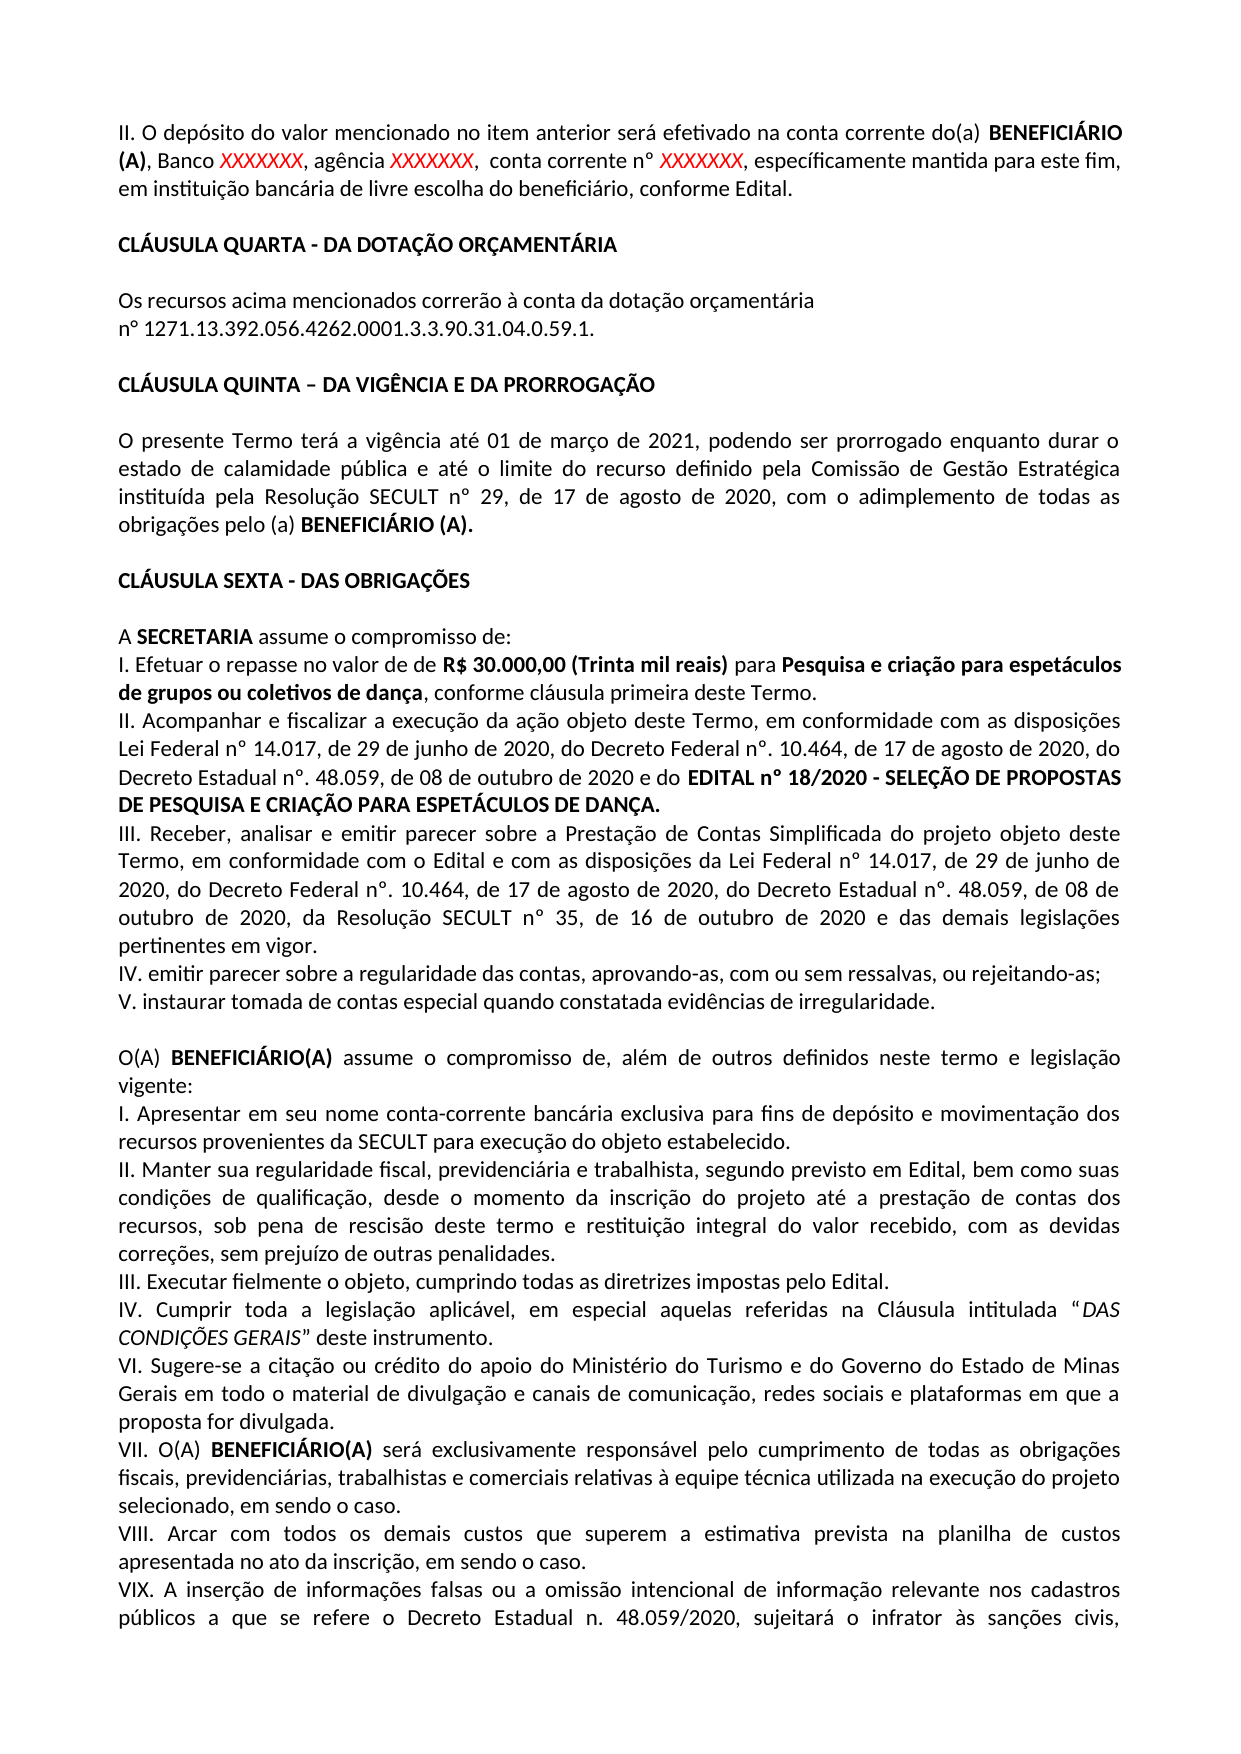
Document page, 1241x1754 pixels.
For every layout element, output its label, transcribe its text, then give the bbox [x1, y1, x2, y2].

text IV. Cumprir toda a legislação aplicável, em especial aquelas referidas na Cláusula intitulada “DAS CONDIÇÕES GERAIS” deste instrumento. [118, 1295, 1122, 1351]
text n° 1271.13.392.056.4262.0001.3.3.90.31.04.0.59.1. [118, 314, 1122, 342]
text CLÁUSULA QUINTA – DA VIGÊNCIA E DA PRORROGAÇÃO [118, 370, 1122, 398]
text V. instaurar tomada de contas especial quando constatada evidências de irregularidade. [118, 987, 1122, 1015]
text VII. O(A) BENEFICIÁRIO(A) será exclusivamente responsável pelo cumprimento de todas as obrigações fiscais, previdenciárias, trabalhistas e comerciais relativas à equipe técnica utilizada na execução do projeto selecionado, em sendo o caso. [118, 1435, 1122, 1519]
text I. Efetuar o repasse no valor de de R$ 30.000,00 (Trinta mil reais) para Pesquisa e criação para espetáculos de grupos ou coletivos de dança, conforme cláusula primeira deste Termo. [118, 651, 1122, 707]
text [118, 1575, 1122, 1631]
text III. Receber, analisar e emitir parecer sobre a Prestação de Contas Simplificada do projeto objeto deste Termo, em conformidade com o Edital e com as disposições da Lei Federal nº 14.017, de 29 de junho de 2020, do Decreto Federal nº. 10.464, de 17 de agosto de 2020, do Decreto Estadual nº. 48.059, de 08 de outubro de 2020, da Resolução SECULT nº 35, de 16 de outubro de 2020 e das demais legislações pertinentes em vigor. [118, 819, 1122, 959]
text VI. Sugere-se a citação ou crédito do apoio do Ministério do Turismo e do Governo do Estado de Minas Gerais em todo o material de divulgação e canais de comunicação, redes sociais e plataformas em que a proposta for divulgada. [118, 1351, 1122, 1435]
text A SECRETARIA assume o compromisso de: [118, 622, 1122, 651]
text II. Manter sua regularidade fiscal, previdenciária e trabalhista, segundo previsto em Edital, bem como suas condições de qualificação, desde o momento da inscrição do projeto até a prestação de contas dos recursos, sob pena de rescisão deste termo e restituição integral do valor recebido, com as devidas correções, sem prejuízo de outras penalidades. [118, 1155, 1122, 1267]
text CLÁUSULA QUARTA - DA DOTAÇÃO ORÇAMENTÁRIA [118, 230, 1122, 258]
text II. Acompanhar e fiscalizar a execução da ação objeto deste Termo, em conformidade com as disposições Lei Federal nº 14.017, de 29 de junho de 2020, do Decreto Federal nº. 10.464, de 17 de agosto de 2020, do Decreto Estadual nº. 48.059, de 08 de outubro de 2020 e do EDITAL nº 18/2020 - SELEÇÃO DE PROPOSTAS DE PESQUISA E CRIAÇÃO PARA ESPETÁCULOS DE DANÇA. [118, 707, 1122, 819]
text IV. emitir parecer sobre a regularidade das contas, aprovando-as, com ou sem ressalvas, ou rejeitando-as; [118, 959, 1122, 987]
text II. O depósito do valor mencionado no item anterior será efetivado na conta corrente do(a) BENEFICIÁRIO (A), Banco XXXXXXX, agência XXXXXXX, conta corrente nº XXXXXXX, específicamente mantida para este fim, em instituição bancária de livre escolha do beneficiário, conforme Edital. [118, 118, 1122, 202]
text CLÁUSULA SEXTA - DAS OBRIGAÇÕES [118, 566, 1122, 594]
text Os recursos acima mencionados correrão à conta da dotação orçamentária [118, 286, 1122, 314]
text VIII. Arcar com todos os demais custos que superem a estimativa prevista na planilha de custos apresentada no ato da inscrição, em sendo o caso. [118, 1519, 1122, 1575]
text I. Apresentar em seu nome conta-corrente bancária exclusiva para fins de depósito e movimentação dos recursos provenientes da SECULT para execução do objeto estabelecido. [118, 1099, 1122, 1155]
text III. Executar fielmente o objeto, cumprindo todas as diretrizes impostas pelo Edital. [118, 1267, 1122, 1295]
text O(A) BENEFICIÁRIO(A) assume o compromisso de, além de outros definidos neste termo e legislação vigente: [118, 1043, 1122, 1099]
text O presente Termo terá a vigência até 01 de março de 2021, podendo ser prorrogado enquanto durar o estado de calamidade pública e até o limite do recurso definido pela Comissão de Gestão Estratégica instituída pela Resolução SECULT nº 29, de 17 de agosto de 2020, com o adimplemento de todas as obrigações pelo (a) BENEFICIÁRIO (A). [118, 426, 1122, 538]
